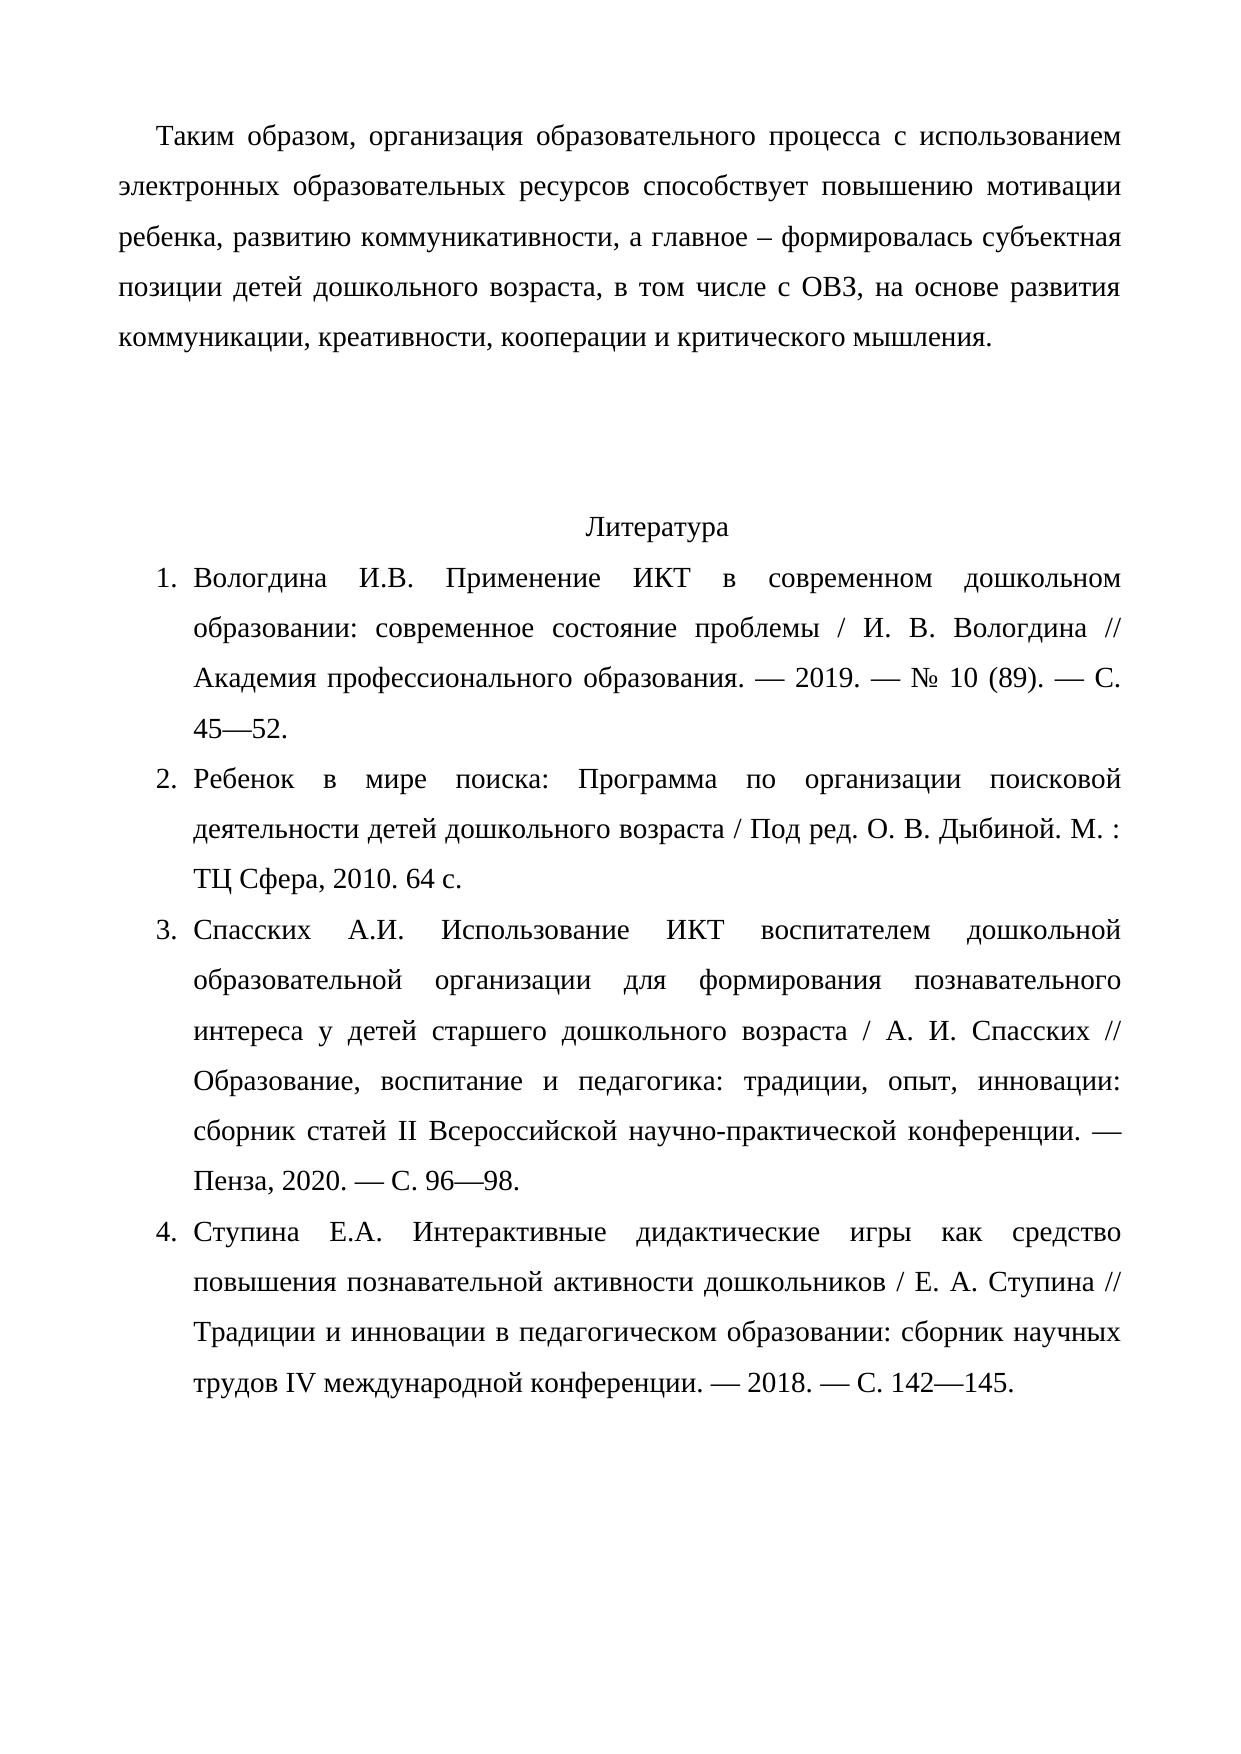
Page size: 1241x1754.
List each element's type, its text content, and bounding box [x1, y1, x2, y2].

list Ступина Е.А. Интерактивные дидактические игры как средство повышения познавательной активности дошкольников / Е. А. Ступина // Традиции и инновации в педагогическом образовании: сборник научных трудов IV международной конференции. — 2018. — С. 142—145. [156, 1214, 1122, 1398]
text Таким образом, организация образовательного процесса с использованием электронных образовательных ресурсов способствует повышению мотивации ребенка, развитию коммуникативности, а главное – формировалась субъектная позиции детей дошкольного возраста, в том числе с ОВЗ, на основе развития коммуникации, креативности, кооперации и критического мышления. [118, 118, 1122, 353]
list Ребенок в мире поиска: Программа по организации поисковой деятельности детей дошкольного возраста / Под ред. О. В. Дыбиной. М. : ТЦ Сфера, 2010. 64 с. [156, 761, 1122, 895]
list Спасских А.И. Использование ИКТ воспитателем дошкольной образовательной организации для формирования познавательного интереса у детей старшего дошкольного возраста / А. И. Спасских // Образование, воспитание и педагогика: традиции, опыт, инновации: сборник статей II Всероссийской научно-практической конференции. — Пенза, 2020. — С. 96—98. [156, 912, 1122, 1197]
list Вологдина И.В. Применение ИКТ в современном дошкольном образовании: современное состояние проблемы / И. В. Вологдина // Академия профессионального образования. — 2019. — № 10 (89). — С. 45—52. [156, 560, 1122, 744]
text Литература [118, 509, 1122, 543]
